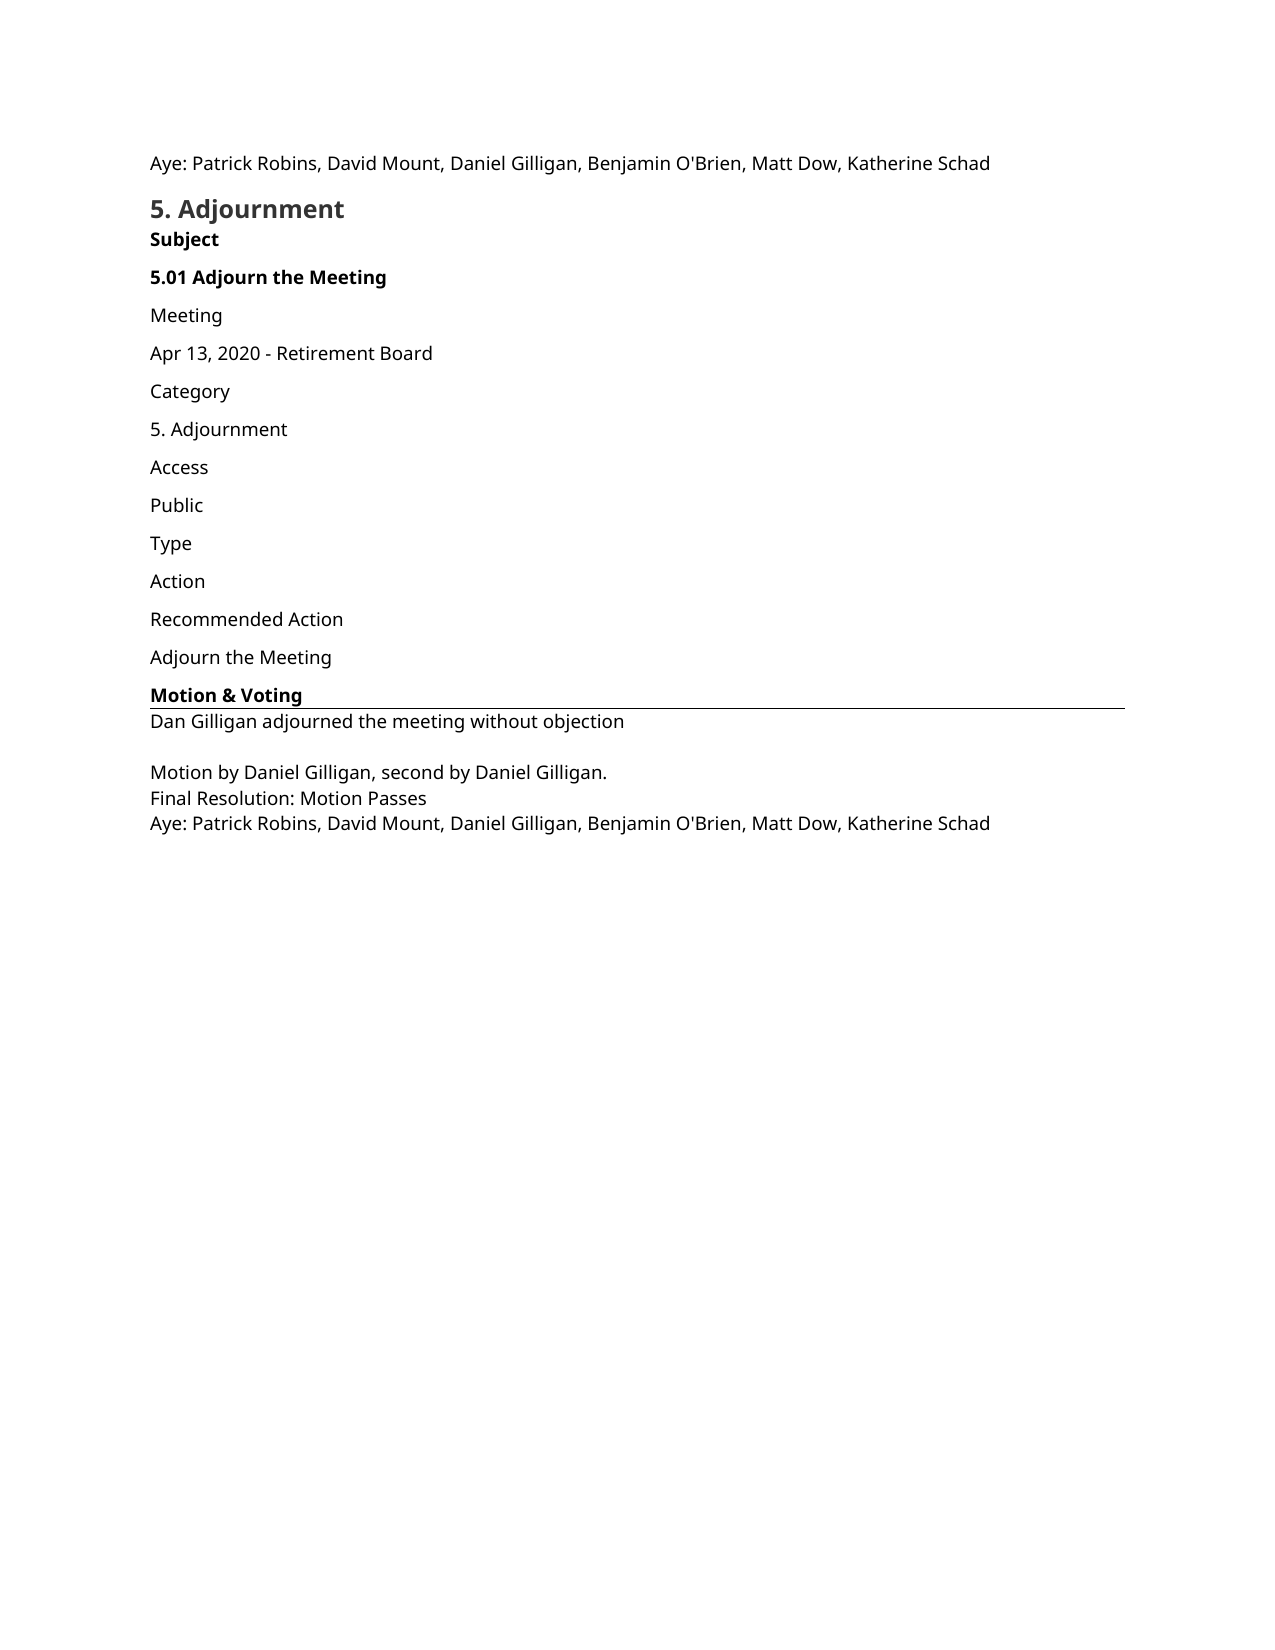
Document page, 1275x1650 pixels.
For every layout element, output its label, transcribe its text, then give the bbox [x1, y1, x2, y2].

text Motion by Daniel Gilligan, second by Daniel Gilligan. [150, 759, 1125, 785]
text 5. Adjournment [150, 416, 1125, 442]
text Action [150, 568, 1125, 594]
text Adjourn the Meeting [150, 644, 1125, 670]
text Aye: Patrick Robins, David Mount, Daniel Gilligan, Benjamin O'Brien, Matt Dow, Katherine Schad [150, 150, 1125, 176]
text Motion & Voting [150, 682, 1125, 708]
text Recommended Action [150, 606, 1125, 632]
text Access [150, 454, 1125, 480]
text Type [150, 530, 1125, 556]
text Final Resolution: Motion Passes [150, 785, 1125, 811]
text Public [150, 492, 1125, 518]
text Apr 13, 2020 - Retirement Board [150, 340, 1125, 366]
text 5. Adjournment [150, 192, 1125, 226]
text Dan Gilligan adjourned the meeting without objection [150, 709, 1125, 734]
text Subject [150, 226, 1125, 252]
text Meeting [150, 302, 1125, 328]
text 5.01 Adjourn the Meeting [150, 264, 1125, 290]
text Category [150, 378, 1125, 404]
text Aye: Patrick Robins, David Mount, Daniel Gilligan, Benjamin O'Brien, Matt Dow, Katherine Schad [150, 811, 1125, 836]
